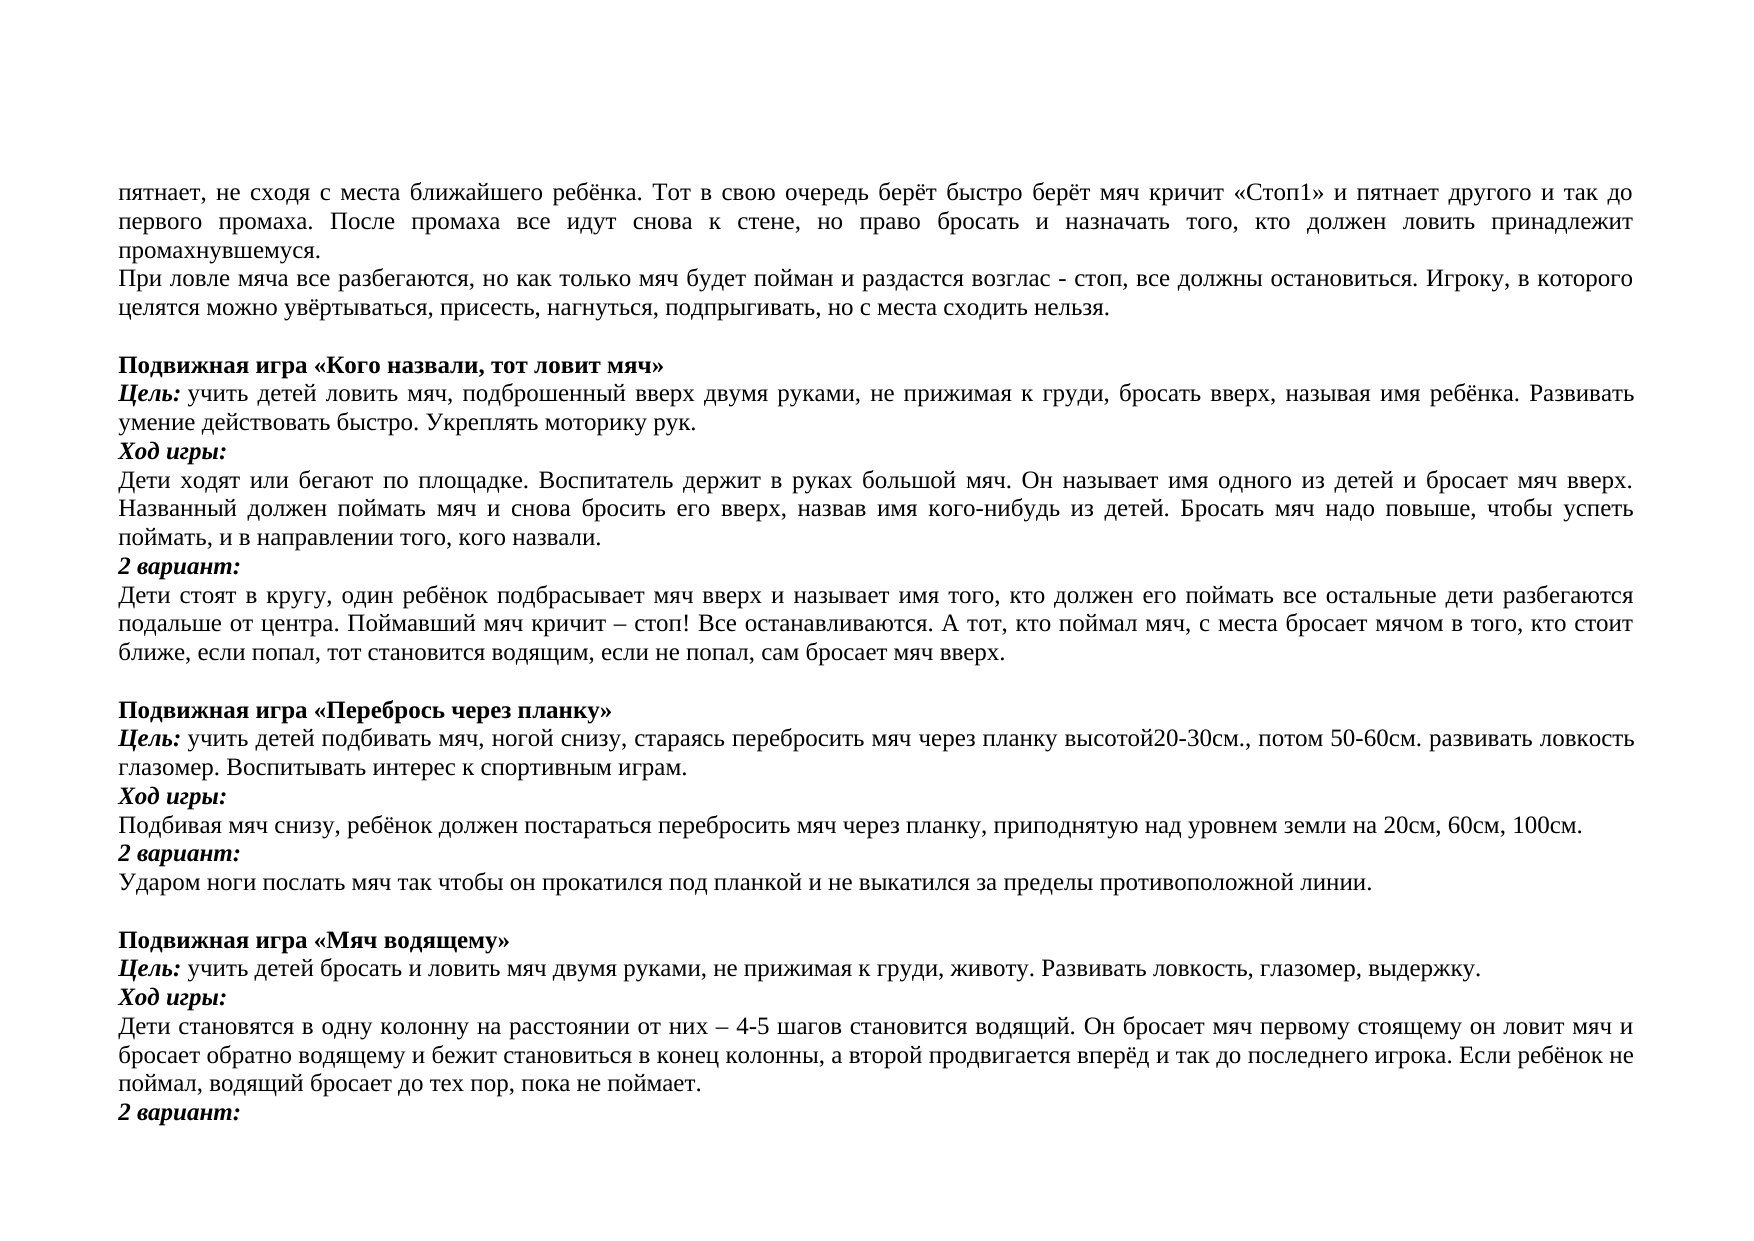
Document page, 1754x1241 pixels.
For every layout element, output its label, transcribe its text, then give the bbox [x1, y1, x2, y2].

text Цель: учить детей бросать и ловить мяч двумя руками, не прижимая к груди, животу. Развивать ловкость, глазомер, выдержку. [118, 953, 1636, 982]
text Цель: учить детей ловить мяч, подброшенный вверх двумя руками, не прижимая к груди, бросать вверх, называя имя ребёнка. Развивать умение действовать быстро. Укреплять моторику рук. [118, 378, 1636, 436]
text Ход игры: [118, 781, 1636, 810]
text 2 вариант: [118, 551, 1636, 580]
text При ловле мяча все разбегаются, но как только мяч будет пойман и раздастся возглас - стоп, все должны остановиться. Игроку, в которого целятся можно увёртываться, присесть, нагнуться, подпрыгивать, но с места сходить нельзя. [118, 263, 1636, 321]
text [118, 177, 1636, 263]
text Подбивая мяч снизу, ребёнок должен постараться перебросить мяч через планку, приподнятую над уровнем земли на 20см, 60см, 100см. [118, 810, 1636, 838]
text 2 вариант: [118, 1097, 1636, 1126]
text Ход игры: [118, 436, 1636, 465]
text Дети становятся в одну колонну на расстоянии от них – 4-5 шагов становится водящий. Он бросает мяч первому стоящему он ловит мяч и бросает обратно водящему и бежит становиться в конец колонны, а второй продвигается вперёд и так до последнего игрока. Если ребёнок не поймал, водящий бросает до тех пор, пока не поймает. [118, 1011, 1636, 1097]
text Подвижная игра «Мяч водящему» [118, 925, 1636, 953]
text 2 вариант: [118, 838, 1636, 867]
text Дети стоят в кругу, один ребёнок подбрасывает мяч вверх и называет имя того, кто должен его поймать все остальные дети разбегаются подальше от центра. Поймавший мяч кричит – стоп! Все останавливаются. А тот, кто поймал мяч, с места бросает мячом в того, кто стоит ближе, если попал, тот становится водящим, если не попал, сам бросает мяч вверх. [118, 580, 1636, 666]
text Ход игры: [118, 982, 1636, 1011]
text Цель: учить детей подбивать мяч, ногой снизу, стараясь перебросить мяч через планку высотой20-30см., потом 50-60см. развивать ловкость глазомер. Воспитывать интерес к спортивным играм. [118, 723, 1636, 781]
text Ударом ноги послать мяч так чтобы он прокатился под планкой и не выкатился за пределы противоположной линии. [118, 867, 1636, 896]
text Подвижная игра «Перебрось через планку» [118, 695, 1636, 723]
text Подвижная игра «Кого назвали, тот ловит мяч» [118, 350, 1636, 378]
text Дети ходят или бегают по площадке. Воспитатель держит в руках большой мяч. Он называет имя одного из детей и бросает мяч вверх. Названный должен поймать мяч и снова бросить его вверх, назвав имя кого-нибудь из детей. Бросать мяч надо повыше, чтобы успеть поймать, и в направлении того, кого назвали. [118, 465, 1636, 551]
